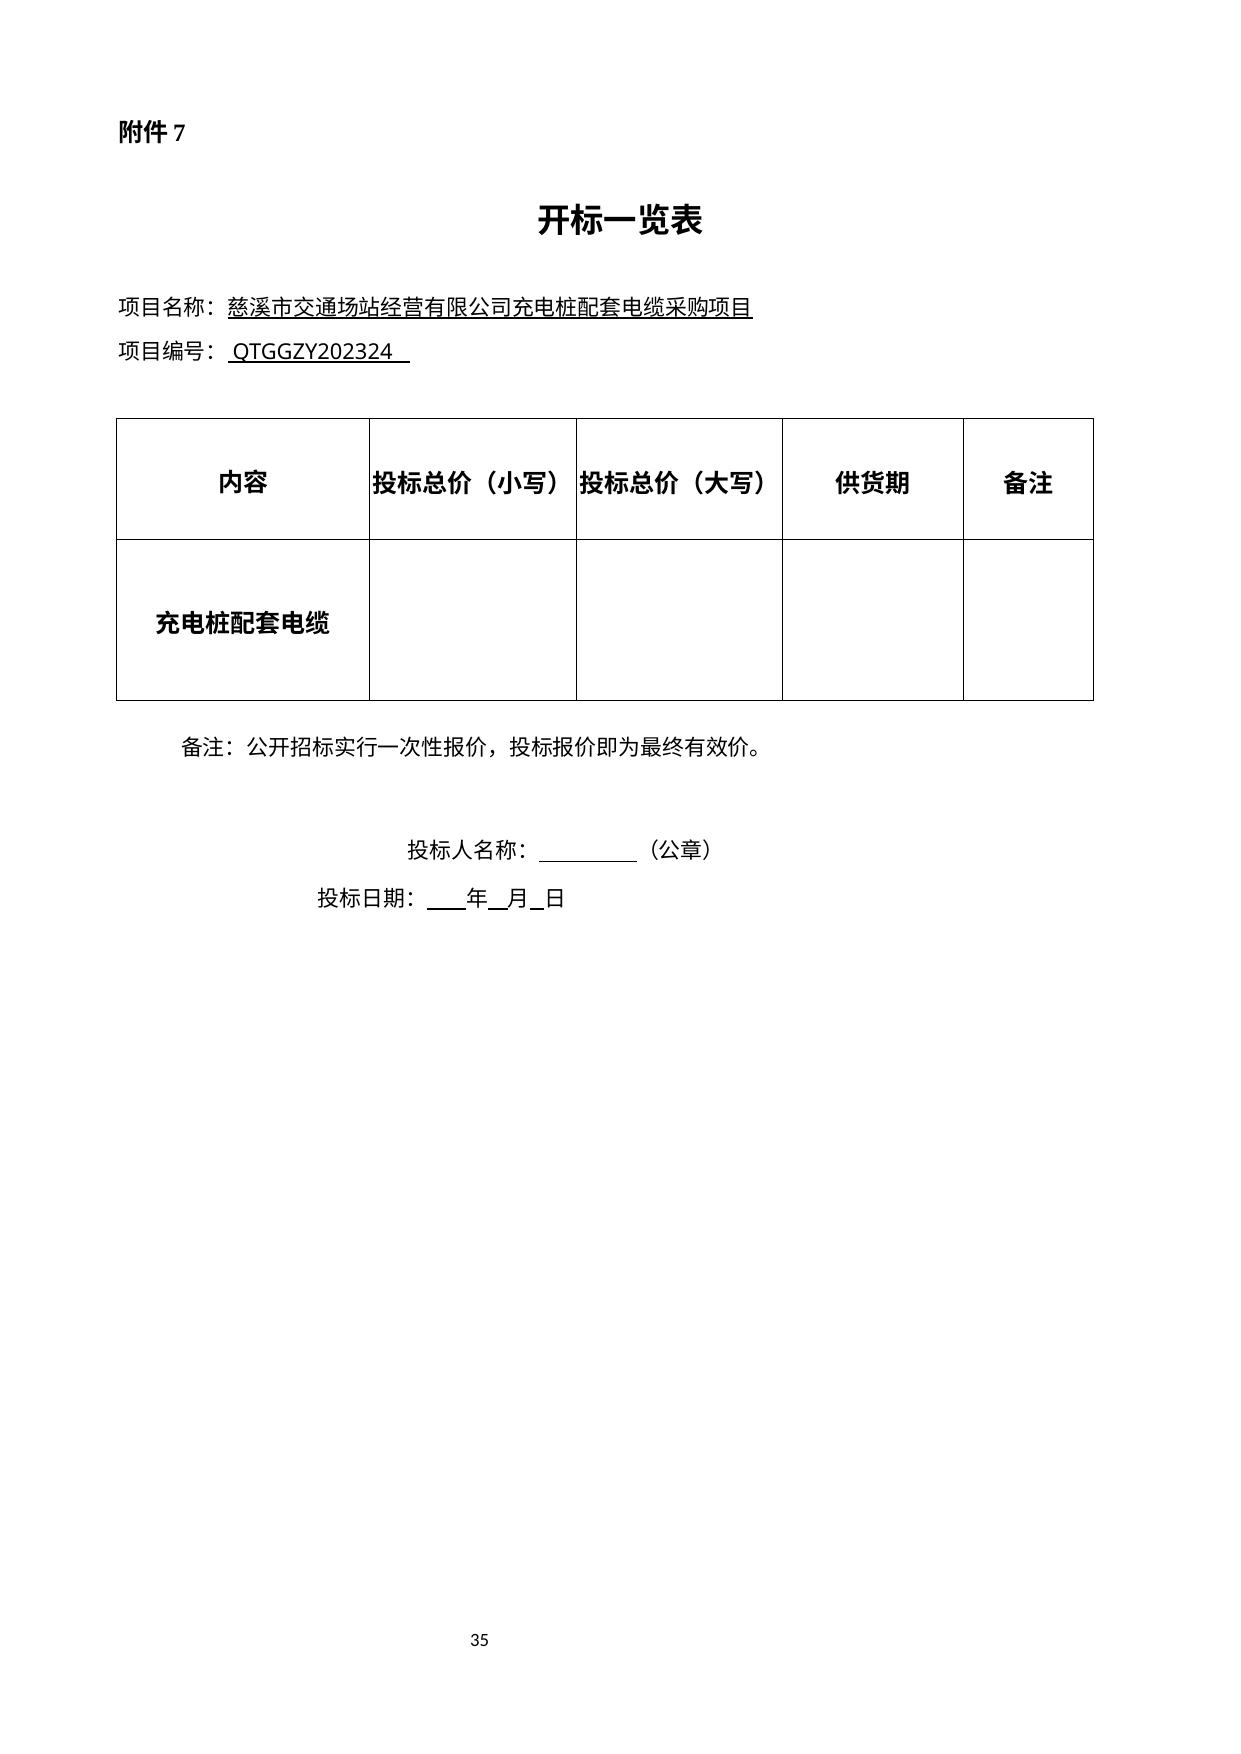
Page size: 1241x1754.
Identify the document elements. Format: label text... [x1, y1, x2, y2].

text 项目名称：慈溪市交通场站经营有限公司充电桩配套电缆采购项目 [118, 290, 1122, 322]
table_header 投标总价（小写） [370, 419, 576, 539]
table_header 内容 [117, 419, 369, 539]
text 投标人名称： （公章） [136, 833, 1122, 865]
table_cell [577, 540, 782, 699]
table_cell [783, 540, 963, 699]
text 项目编号： QTGGZY202324 [118, 334, 1122, 366]
table_cell [964, 540, 1093, 699]
table_header 供货期 [783, 419, 963, 539]
table_header 投标总价（大写） [577, 419, 782, 539]
table_cell [370, 540, 576, 699]
text 备注：公开招标实行一次性报价，投标报价即为最终有效价。 [118, 730, 1122, 762]
table_header 备注 [964, 419, 1093, 539]
table_cell 充电桩配套电缆 [117, 540, 369, 699]
text 附件7 [118, 112, 1122, 148]
text 投标日期： 年 月 日 [118, 881, 1122, 913]
text 开标一览表 [118, 194, 1122, 242]
